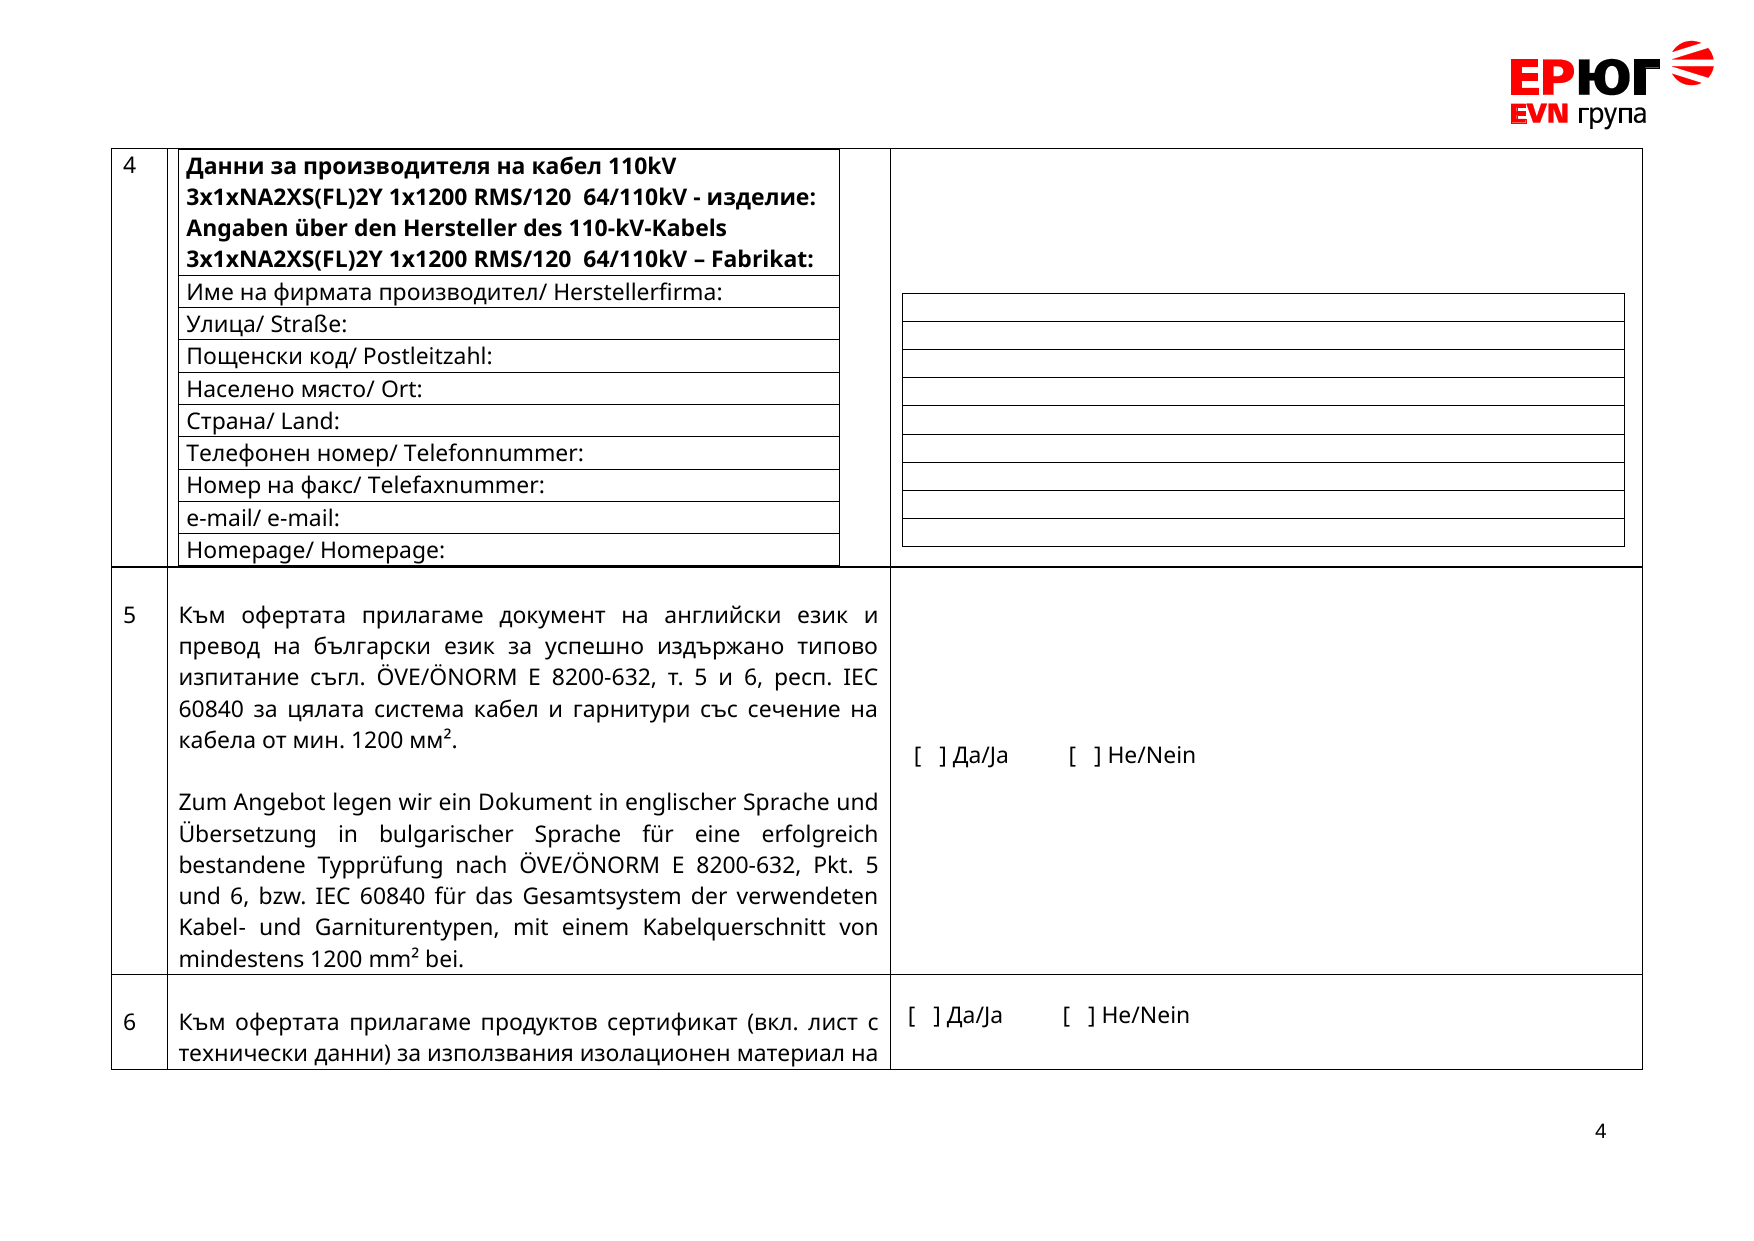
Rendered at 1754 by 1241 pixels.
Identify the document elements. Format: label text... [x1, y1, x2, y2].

table_cell [891, 149, 1642, 566]
table_cell [179, 308, 839, 339]
table_cell [179, 470, 839, 501]
table_cell [179, 150, 839, 275]
table_cell 5 [112, 568, 167, 974]
table_cell [179, 276, 839, 307]
table_cell 4 [112, 149, 167, 566]
table_cell [840, 149, 890, 566]
table_cell [168, 149, 178, 566]
table_cell [179, 405, 839, 436]
table_cell [179, 437, 839, 469]
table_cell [891, 975, 1642, 1068]
table_cell [ ] Да/Ja [ ] Не/Nein [891, 568, 1642, 974]
table_cell [179, 373, 839, 404]
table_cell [168, 975, 890, 1068]
table_cell [179, 502, 839, 533]
table_cell [179, 340, 839, 372]
table_cell Към офертата прилагаме документ на английски език и превод на български език за успешно издържано типово изпитание съгл. ÖVE/ÖNORM E 8200-632, т. 5 и 6, респ. IEC 60840 за цялата система кабел и гарнитури със сечение на кабела от мин. 1200 мм². Zum Angebot legen wir ein Dokument in englischer Sprache und Übersetzung in bulgarischer Sprache für eine erfolgreich bestandene Typprüfung nach ÖVE/ÖNORM E 8200-632, Pkt. 5 und 6, bzw. IEC 60840 für das Gesamtsystem der verwendeten Kabel- und Garniturentypen, mit einem Kabelquerschnitt von mindestens 1200 mm² bei. [168, 568, 890, 974]
table_cell [179, 534, 839, 565]
table_cell 6 [112, 975, 167, 1068]
